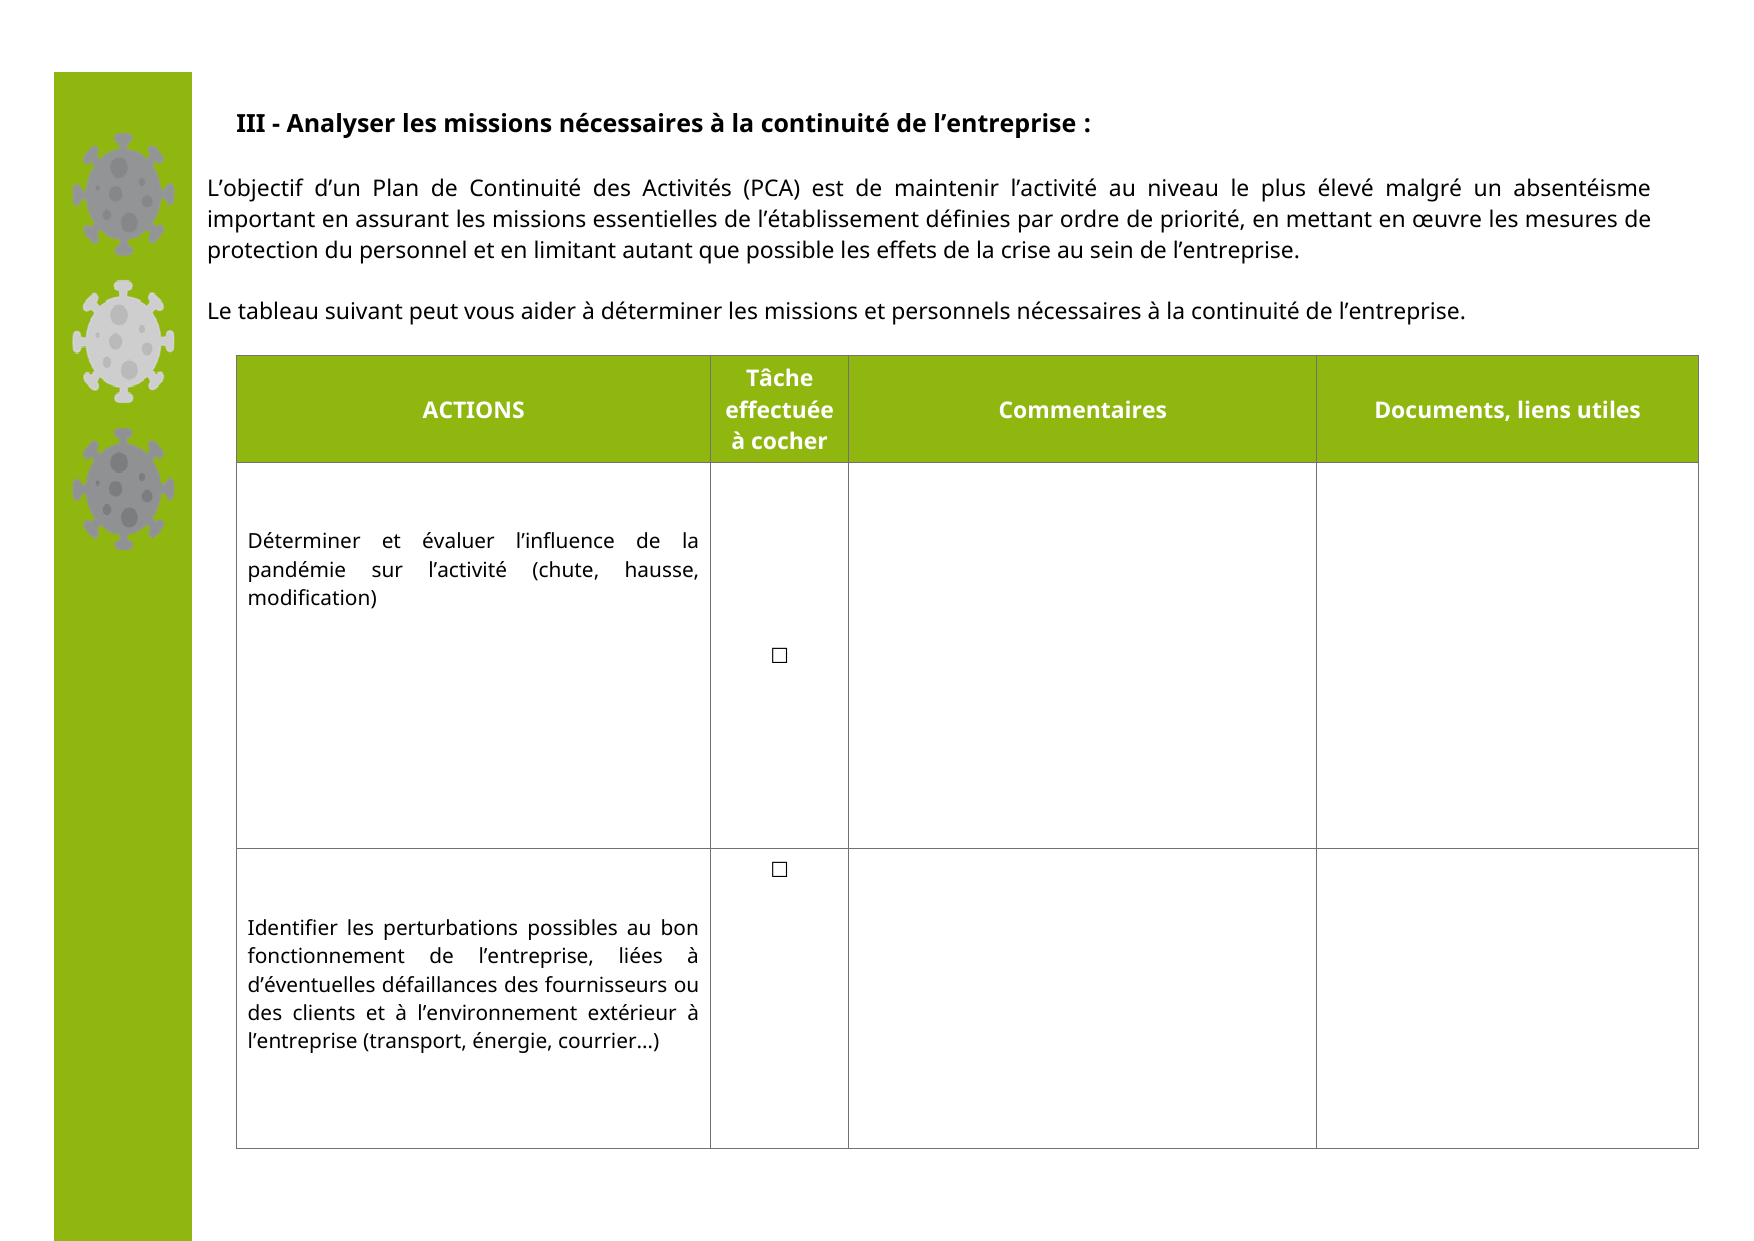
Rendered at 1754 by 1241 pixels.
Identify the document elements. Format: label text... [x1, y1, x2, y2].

text III - Analyser les missions nécessaires à la continuité de l’entreprise : [236, 106, 1654, 140]
text Le tableau suivant peut vous aider à déterminer les missions et personnels nécessaires à la continuité de l’entreprise. [207, 295, 1654, 326]
table_cell [711, 849, 848, 1148]
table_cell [237, 849, 710, 1148]
table_cell [849, 849, 1316, 1148]
table_cell [1317, 849, 1698, 1148]
table_cell [1317, 463, 1698, 848]
table_cell [849, 463, 1316, 848]
table_cell Déterminer et évaluer l’influence de la pandémie sur l’activité (chute, hausse, modification) [237, 463, 710, 848]
picture [37, 72, 209, 1241]
table_cell [711, 463, 848, 848]
table_header Commentaires [849, 356, 1316, 462]
table_header Documents, liens utiles [1317, 356, 1698, 462]
text L’objectif d’un Plan de Continuité des Activités (PCA) est de maintenir l’activité au niveau le plus élevé malgré un absentéisme important en assurant les missions essentielles de l’établissement définies par ordre de priorité, en mettant en œuvre les mesures de protection du personnel et en limitant autant que possible les effets de la crise au sein de l’entreprise. [207, 172, 1654, 266]
table_header Tâche effectuée à cocher [711, 356, 848, 462]
table_header ACTIONS [237, 356, 710, 462]
